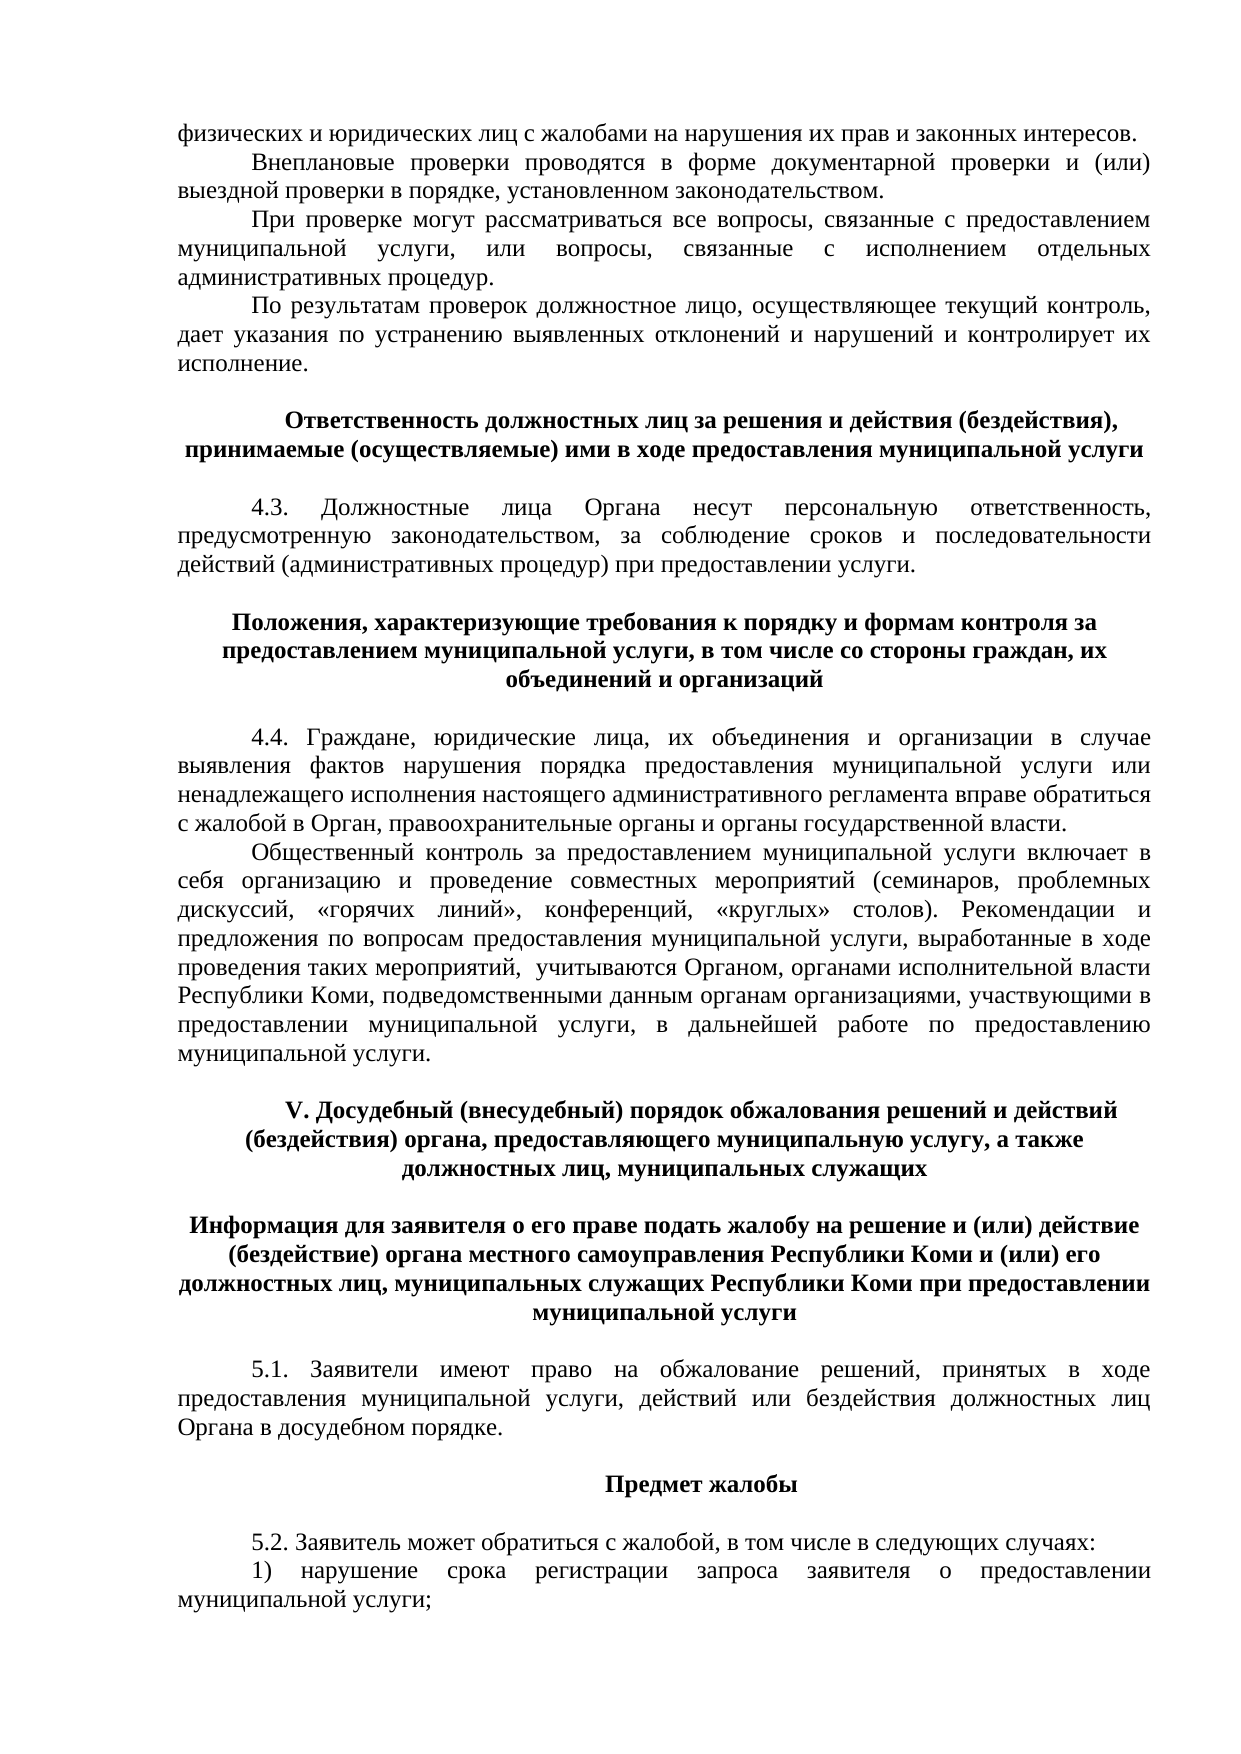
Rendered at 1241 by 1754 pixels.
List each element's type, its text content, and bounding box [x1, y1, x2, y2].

text 4.3. Должностные лица Органа несут персональную ответственность, предусмотренную законодательством, за соблюдение сроков и последовательности действий (административных процедур) при предоставлении услуги. [177, 492, 1152, 578]
text V. Досудебный (внесудебный) порядок обжалования решений и действий (бездействия) органа, предоставляющего муниципальную услугу, а также должностных лиц, муниципальных служащих [177, 1096, 1152, 1182]
text 5.1. Заявители имеют право на обжалование решений, принятых в ходе предоставления муниципальной услуги, действий или бездействия должностных лиц Органа в досудебном порядке. [177, 1354, 1152, 1441]
text Информация для заявителя о его праве подать жалобу на решение и (или) действие (бездействие) органа местного самоуправления Республики Коми и (или) его должностных лиц, муниципальных служащих Республики Коми при предоставлении муниципальной услуги [177, 1211, 1152, 1326]
text Ответственность должностных лиц за решения и действия (бездействия), принимаемые (осуществляемые) ими в ходе предоставления муниципальной услуги [177, 406, 1152, 463]
text 4.4. Граждане, юридические лица, их объединения и организации в случае выявления фактов нарушения порядка предоставления муниципальной услуги или ненадлежащего исполнения настоящего административного регламента вправе обратиться с жалобой в Орган, правоохранительные органы и органы государственной власти. [177, 722, 1152, 837]
text Внеплановые проверки проводятся в форме документарной проверки и (или) выездной проверки в порядке, установленном законодательством. [177, 147, 1152, 204]
text 5.2. Заявитель может обратиться с жалобой, в том числе в следующих случаях: [177, 1527, 1152, 1556]
text По результатам проверок должностное лицо, осуществляющее текущий контроль, дает указания по устранению выявленных отклонений и нарушений и контролирует их исполнение. [177, 291, 1152, 377]
text При проверке могут рассматриваться все вопросы, связанные с предоставлением муниципальной услуги, или вопросы, связанные с исполнением отдельных административных процедур. [177, 204, 1152, 291]
text Положения, характеризующие требования к порядку и формам контроля за предоставлением муниципальной услуги, в том числе со стороны граждан, их объединений и организаций [177, 607, 1152, 693]
text Предмет жалобы [177, 1469, 1152, 1498]
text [177, 118, 1152, 147]
text 1) нарушение срока регистрации запроса заявителя о предоставлении муниципальной услуги; [177, 1556, 1152, 1613]
text Общественный контроль за предоставлением муниципальной услуги включает в себя организацию и проведение совместных мероприятий (семинаров, проблемных дискуссий, «горячих линий», конференций, «круглых» столов). Рекомендации и предложения по вопросам предоставления муниципальной услуги, выработанные в ходе проведения таких мероприятий, учитываются Органом, органами исполнительной власти Республики Коми, подведомственными данным органам организациями, участвующими в предоставлении муниципальной услуги, в дальнейшей работе по предоставлению муниципальной услуги. [177, 837, 1152, 1067]
